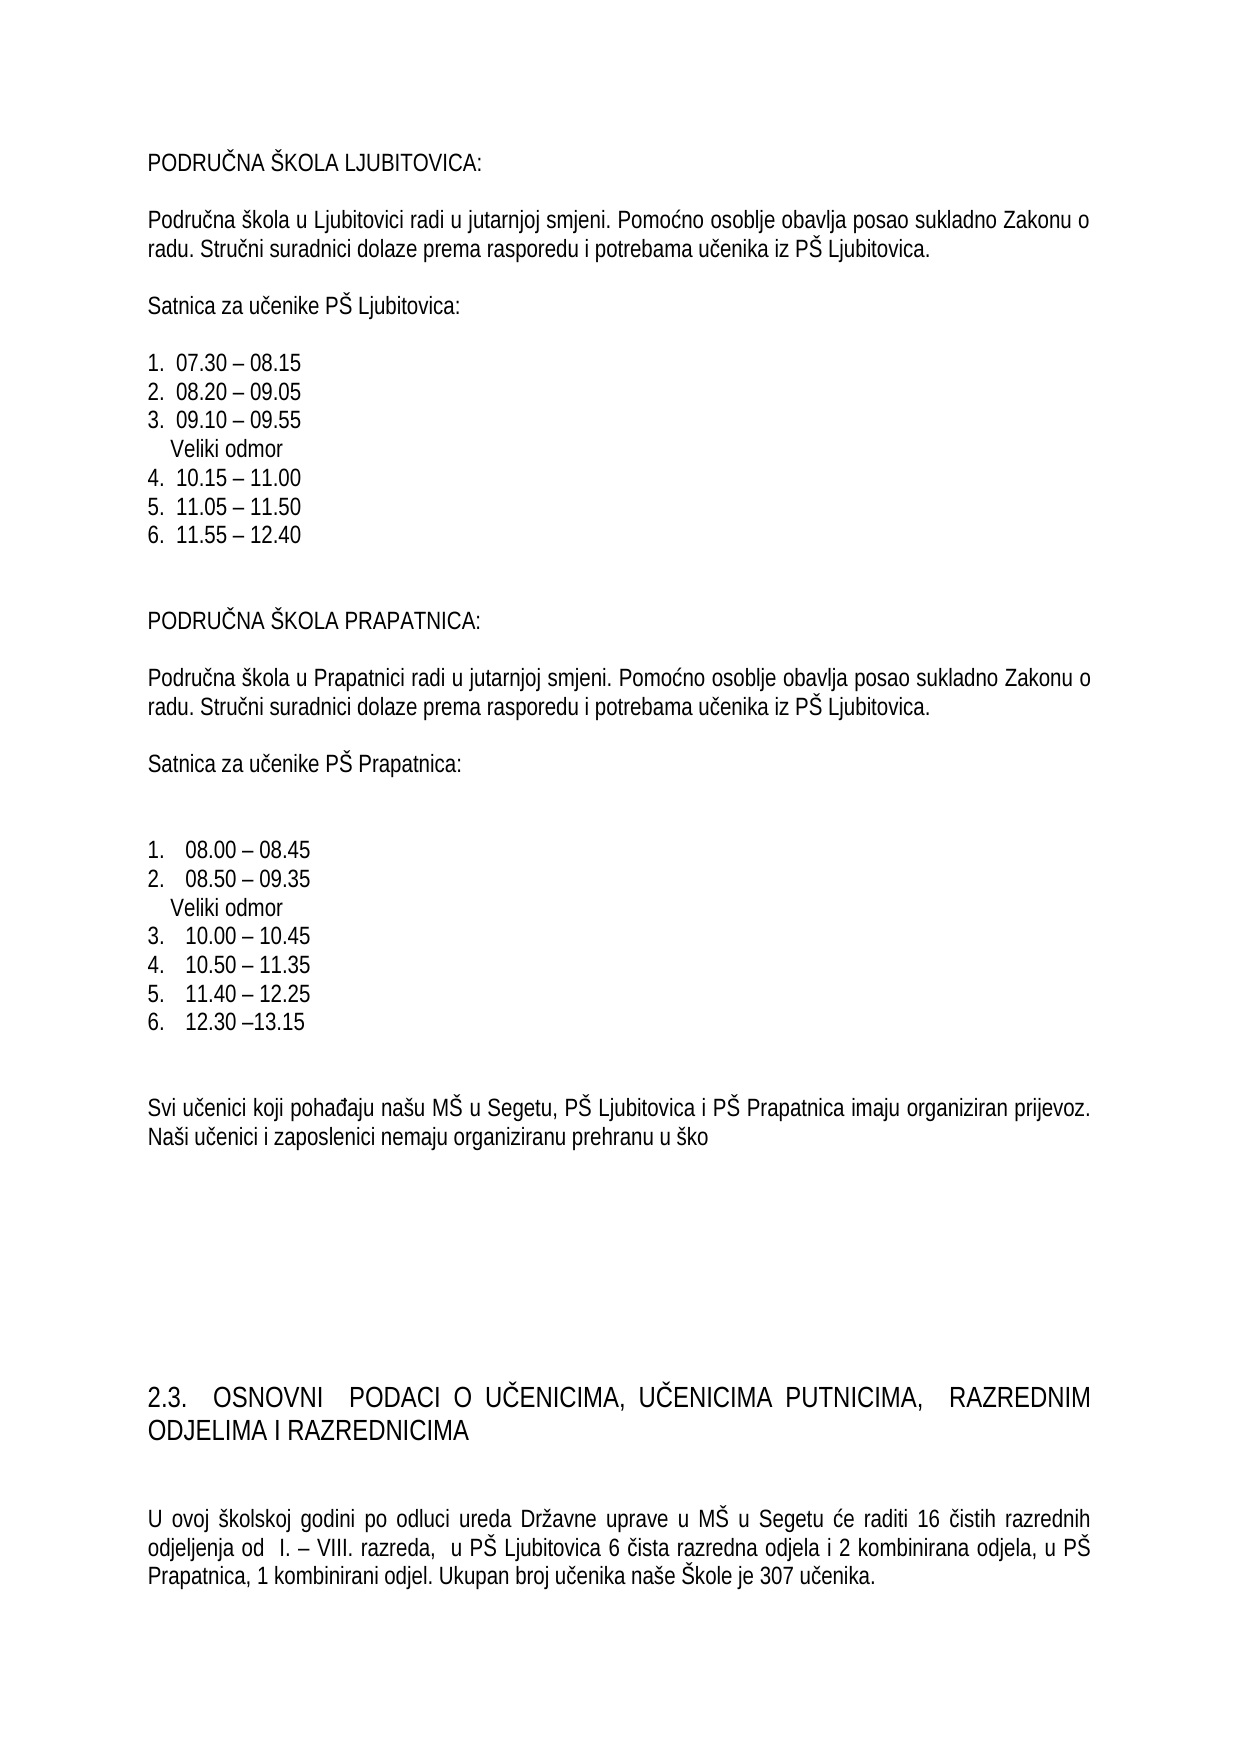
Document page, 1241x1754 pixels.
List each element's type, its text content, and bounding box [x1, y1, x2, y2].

text 3. 09.10 – 09.55 [147, 406, 1093, 434]
text Satnica za učenike PŠ Ljubitovica: [147, 291, 1093, 319]
text U ovoj školskoj godini po odluci ureda Državne uprave u MŠ u Segetu će raditi 16 čistih razrednih odjeljenja od I. – VIII. razreda, u PŠ Ljubitovica 6 čista razredna odjela i 2 kombinirana odjela, u PŠ Prapatnica, 1 kombinirani odjel. Ukupan broj učenika naše Škole je 307 učenika. [147, 1504, 1093, 1590]
list 12.30 –13.15 [147, 1007, 1093, 1036]
text Područna škola u Prapatnici radi u jutarnjoj smjeni. Pomoćno osoblje obavlja posao sukladno Zakonu o radu. Stručni suradnici dolaze prema rasporedu i potrebama učenika iz PŠ Ljubitovica. [147, 663, 1093, 721]
text Područna škola u Ljubitovici radi u jutarnjoj smjeni. Pomoćno osoblje obavlja posao sukladno Zakonu o radu. Stručni suradnici dolaze prema rasporedu i potrebama učenika iz PŠ Ljubitovica. [147, 205, 1093, 262]
text 5. 11.05 – 11.50 [147, 491, 1093, 520]
text Veliki odmor [147, 434, 1093, 463]
text 2. 08.20 – 09.05 [147, 377, 1093, 406]
list 10.50 – 11.35 [147, 950, 1093, 979]
text PODRUČNA ŠKOLA LJUBITOVICA: [147, 148, 1093, 176]
list 08.00 – 08.45 [147, 835, 1093, 864]
list 10.00 – 10.45 [147, 921, 1093, 950]
text Satnica za učenike PŠ Prapatnica: [148, 749, 1093, 778]
text 6. 11.55 – 12.40 [147, 520, 1093, 549]
text Svi učenici koji pohađaju našu MŠ u Segetu, PŠ Ljubitovica i PŠ Prapatnica imaju organiziran prijevoz. Naši učenici i zaposlenici nemaju organiziranu prehranu u ško [147, 1093, 1093, 1151]
list 08.50 – 09.35 [147, 864, 1093, 893]
text 4. 10.15 – 11.00 [147, 463, 1093, 491]
list 11.40 – 12.25 [147, 979, 1093, 1007]
text Veliki odmor [147, 893, 1093, 921]
text PODRUČNA ŠKOLA PRAPATNICA: [147, 606, 1093, 635]
text 2.3. OSNOVNI PODACI O UČENICIMA, UČENICIMA PUTNICIMA, RAZREDNIM ODJELIMA I RAZREDNICIMA [147, 1380, 1093, 1447]
text 1. 07.30 – 08.15 [147, 348, 1093, 377]
